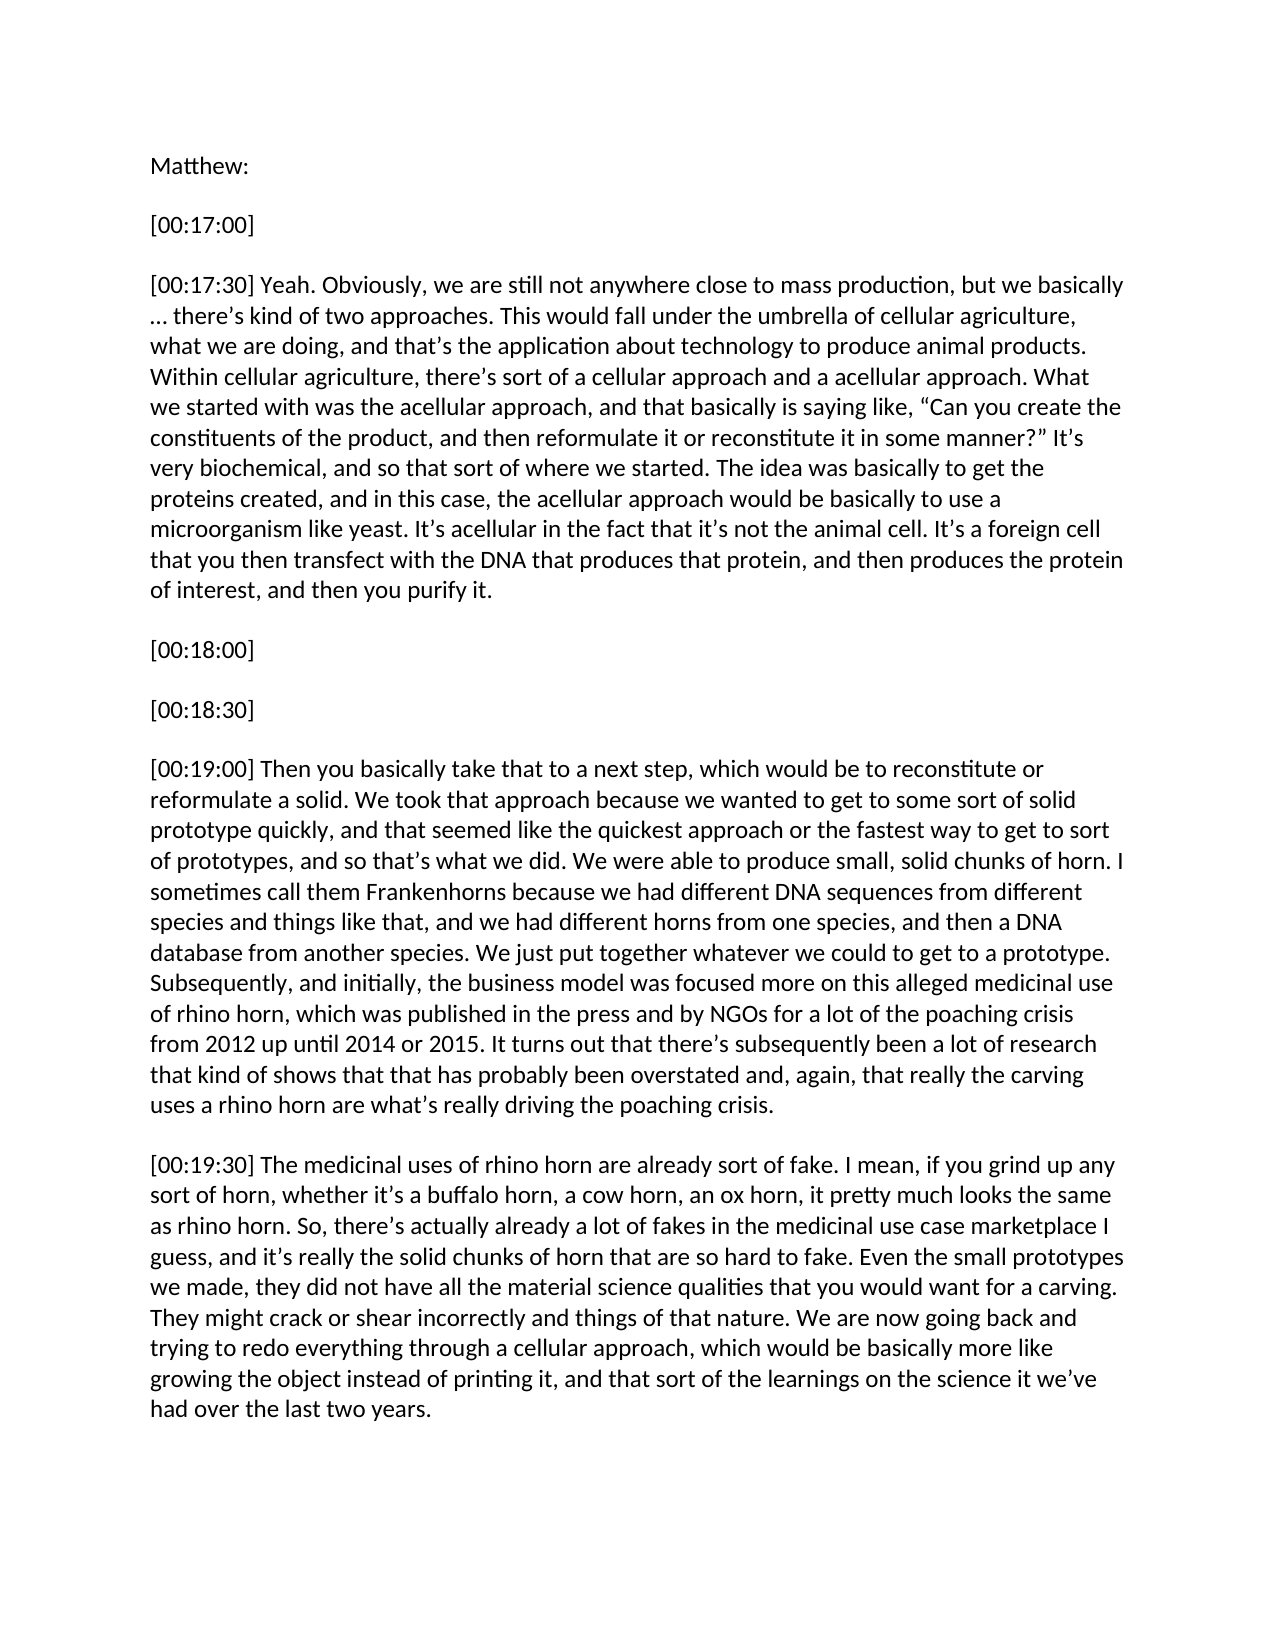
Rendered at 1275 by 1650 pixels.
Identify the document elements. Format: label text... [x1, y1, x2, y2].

text [00:19:00] Then you basically take that to a next step, which would be to reconstitute or reformulate a solid. We took that approach because we wanted to get to some sort of solid prototype quickly, and that seemed like the quickest approach or the fastest way to get to sort of prototypes, and so that’s what we did. We were able to produce small, solid chunks of horn. I sometimes call them Frankenhorns because we had different DNA sequences from different species and things like that, and we had different horns from one species, and then a DNA database from another species. We just put together whatever we could to get to a prototype. Subsequently, and initially, the business model was focused more on this alleged medicinal use of rhino horn, which was published in the press and by NGOs for a lot of the poaching crisis from 2012 up until 2014 or 2015. It turns out that there’s subsequently been a lot of research that kind of shows that that has probably been overstated and, again, that really the carving uses a rhino horn are what’s really driving the poaching crisis. [150, 754, 1125, 1120]
text [00:19:30] The medicinal uses of rhino horn are already sort of fake. I mean, if you grind up any sort of horn, whether it’s a buffalo horn, a cow horn, an ox horn, it pretty much looks the same as rhino horn. So, there’s actually already a lot of fakes in the medicinal use case marketplace I guess, and it’s really the solid chunks of horn that are so hard to fake. Even the small prototypes we made, they did not have all the material science qualities that you would want for a carving. They might crack or shear incorrectly and things of that nature. We are now going back and trying to redo everything through a cellular approach, which would be basically more like growing the object instead of printing it, and that sort of the learnings on the science it we’ve had over the last two years. [150, 1149, 1125, 1424]
text [00:18:00] [150, 634, 1125, 665]
text [00:18:30] [150, 694, 1125, 724]
text [00:17:30] Yeah. Obviously, we are still not anywhere close to mass production, but we basically … there’s kind of two approaches. This would fall under the umbrella of cellular agriculture, what we are doing, and that’s the application about technology to produce animal products. Within cellular agriculture, there’s sort of a cellular approach and a acellular approach. What we started with was the acellular approach, and that basically is saying like, “Can you create the constituents of the product, and then reformulate it or reconstitute it in some manner?” It’s very biochemical, and so that sort of where we started. The idea was basically to get the proteins created, and in this case, the acellular approach would be basically to use a microorganism like yeast. It’s acellular in the fact that it’s not the animal cell. It’s a foreign cell that you then transfect with the DNA that produces that protein, and then produces the protein of interest, and then you purify it. [150, 269, 1125, 605]
text Matthew: [150, 150, 1125, 181]
text [00:17:00] [150, 210, 1125, 240]
